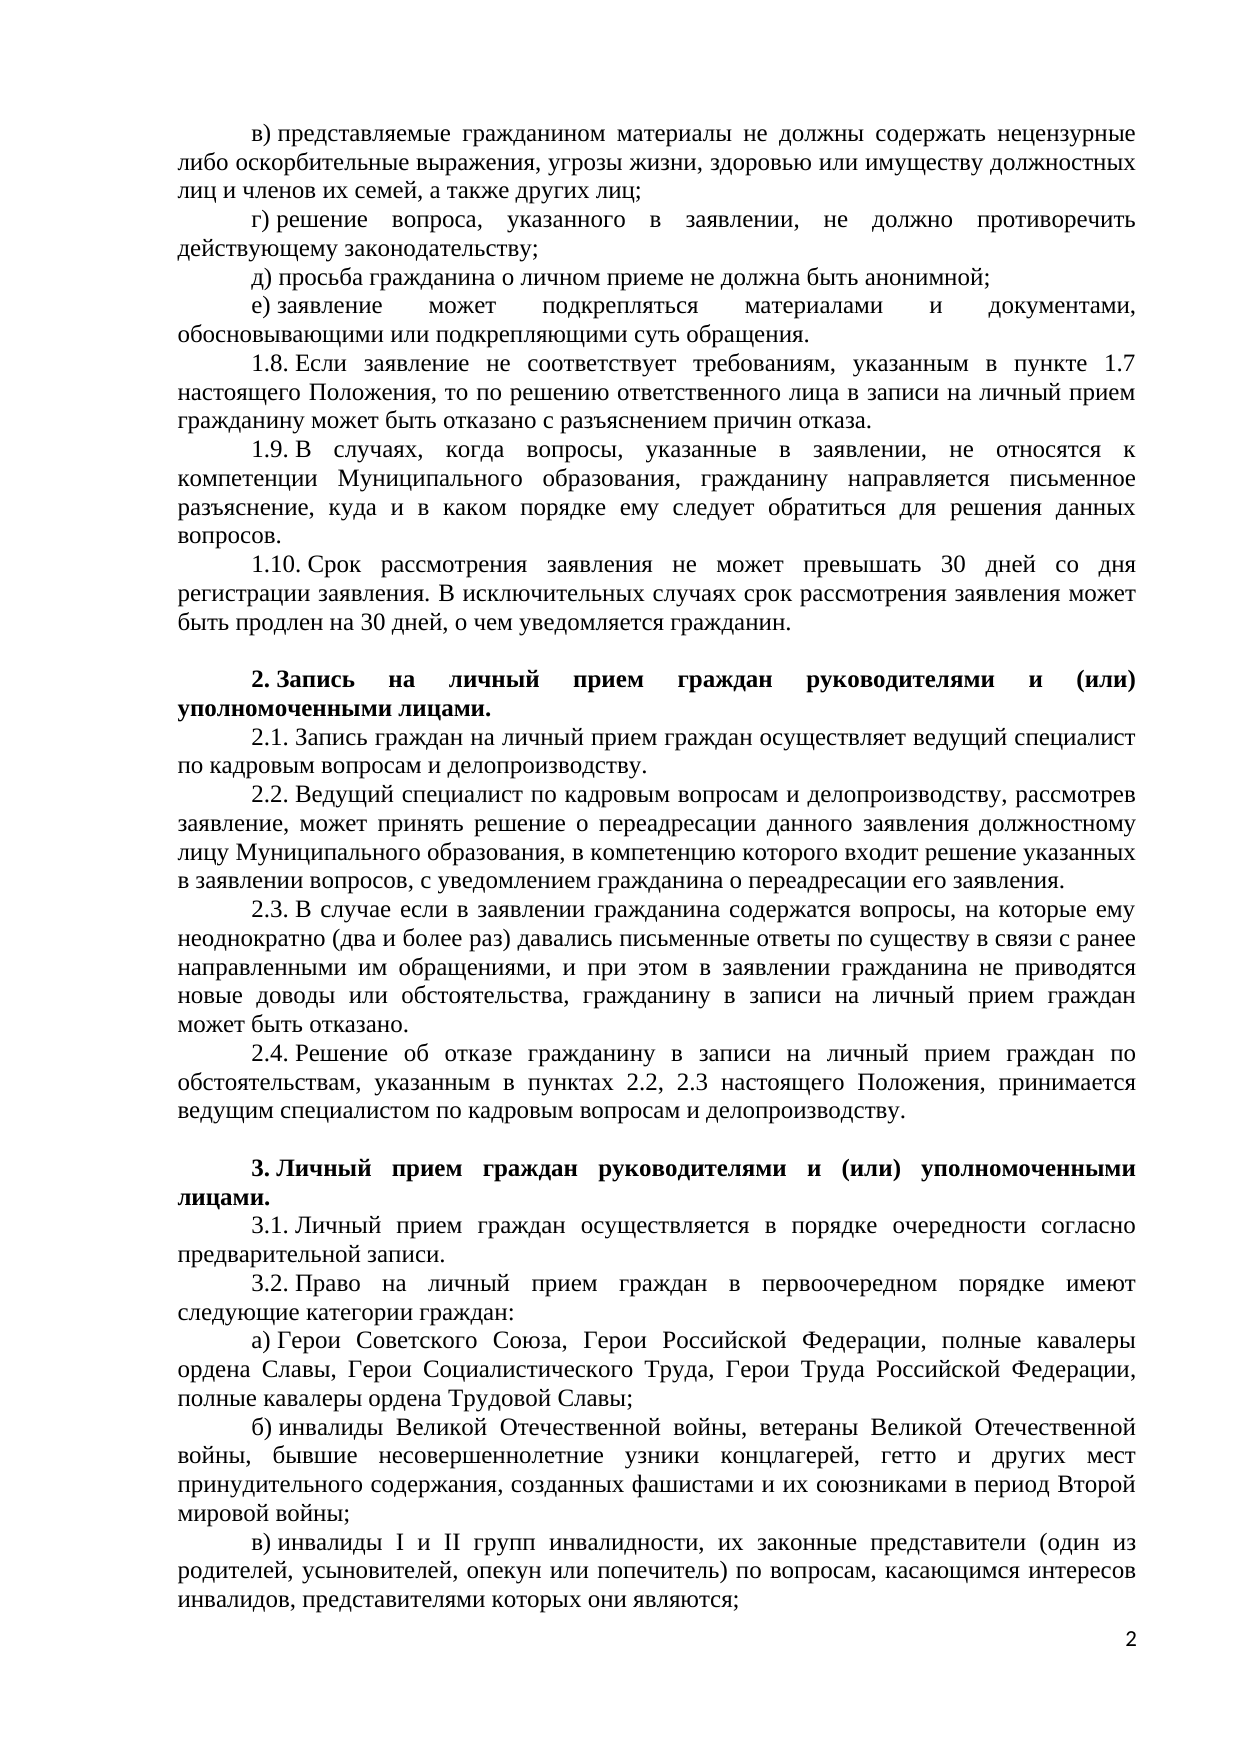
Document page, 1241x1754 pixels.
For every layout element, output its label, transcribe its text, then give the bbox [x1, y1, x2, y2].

text б) инвалиды Великой Отечественной войны, ветераны Великой Отечественной войны, бывшие несовершеннолетние узники концлагерей, гетто и других мест принудительного содержания, созданных фашистами и их союзниками в период Второй мировой войны; [177, 1412, 1137, 1527]
text 3. Личный прием граждан руководителями и (или) уполномоченными лицами. [177, 1153, 1137, 1211]
text д) просьба гражданина о личном приеме не должна быть анонимной; [177, 262, 1137, 291]
text г) решение вопроса, указанного в заявлении, не должно противоречить действующему законодательству; [177, 204, 1137, 262]
text 2.4. Решение об отказе гражданину в записи на личный прием граждан по обстоятельствам, указанным в пунктах 2.2, 2.3 настоящего Положения, принимается ведущим специалистом по кадровым вопросам и делопроизводству. [177, 1038, 1137, 1124]
text в) инвалиды I и II групп инвалидности, их законные представители (один из родителей, усыновителей, опекун или попечитель) по вопросам, касающимся интересов инвалидов, представителями которых они являются; [177, 1527, 1137, 1613]
text 2.3. В случае если в заявлении гражданина содержатся вопросы, на которые ему неоднократно (два и более раз) давались письменные ответы по существу в связи с ранее направленными им обращениями, и при этом в заявлении гражданина не приводятся новые доводы или обстоятельства, гражданину в записи на личный прием граждан может быть отказано. [177, 894, 1137, 1038]
text 1.9. В случаях, когда вопросы, указанные в заявлении, не относятся к компетенции Муниципального образования, гражданину направляется письменное разъяснение, куда и в каком порядке ему следует обратиться для решения данных вопросов. [177, 434, 1137, 549]
text 2.1. Запись граждан на личный прием граждан осуществляет ведущий специалист по кадровым вопросам и делопроизводству. [177, 722, 1137, 779]
text е) заявление может подкрепляться материалами и документами, обосновывающими или подкрепляющими суть обращения. [177, 291, 1137, 348]
text в) представляемые гражданином материалы не должны содержать нецензурные либо оскорбительные выражения, угрозы жизни, здоровью или имуществу должностных лиц и членов их семей, а также других лиц; [177, 118, 1137, 204]
text 3.1. Личный прием граждан осуществляется в порядке очередности согласно предварительной записи. [177, 1211, 1137, 1268]
text 2. Запись на личный прием граждан руководителями и (или) уполномоченными лицами. [177, 664, 1137, 722]
text 1.8. Если заявление не соответствует требованиям, указанным в пункте 1.7 настоящего Положения, то по решению ответственного лица в записи на личный прием гражданину может быть отказано с разъяснением причин отказа. [177, 348, 1137, 434]
text а) Герои Советского Союза, Герои Российской Федерации, полные кавалеры ордена Славы, Герои Социалистического Труда, Герои Труда Российской Федерации, полные кавалеры ордена Трудовой Славы; [177, 1326, 1137, 1412]
text 3.2. Право на личный прием граждан в первоочередном порядке имеют следующие категории граждан: [177, 1268, 1137, 1326]
text 1.10. Срок рассмотрения заявления не может превышать 30 дней со дня регистрации заявления. В исключительных случаях срок рассмотрения заявления может быть продлен на 30 дней, о чем уведомляется гражданин. [177, 549, 1137, 636]
text 2.2. Ведущий специалист по кадровым вопросам и делопроизводству, рассмотрев заявление, может принять решение о переадресации данного заявления должностному лицу Муниципального образования, в компетенцию которого входит решение указанных в заявлении вопросов, с уведомлением гражданина о переадресации его заявления. [177, 779, 1137, 894]
